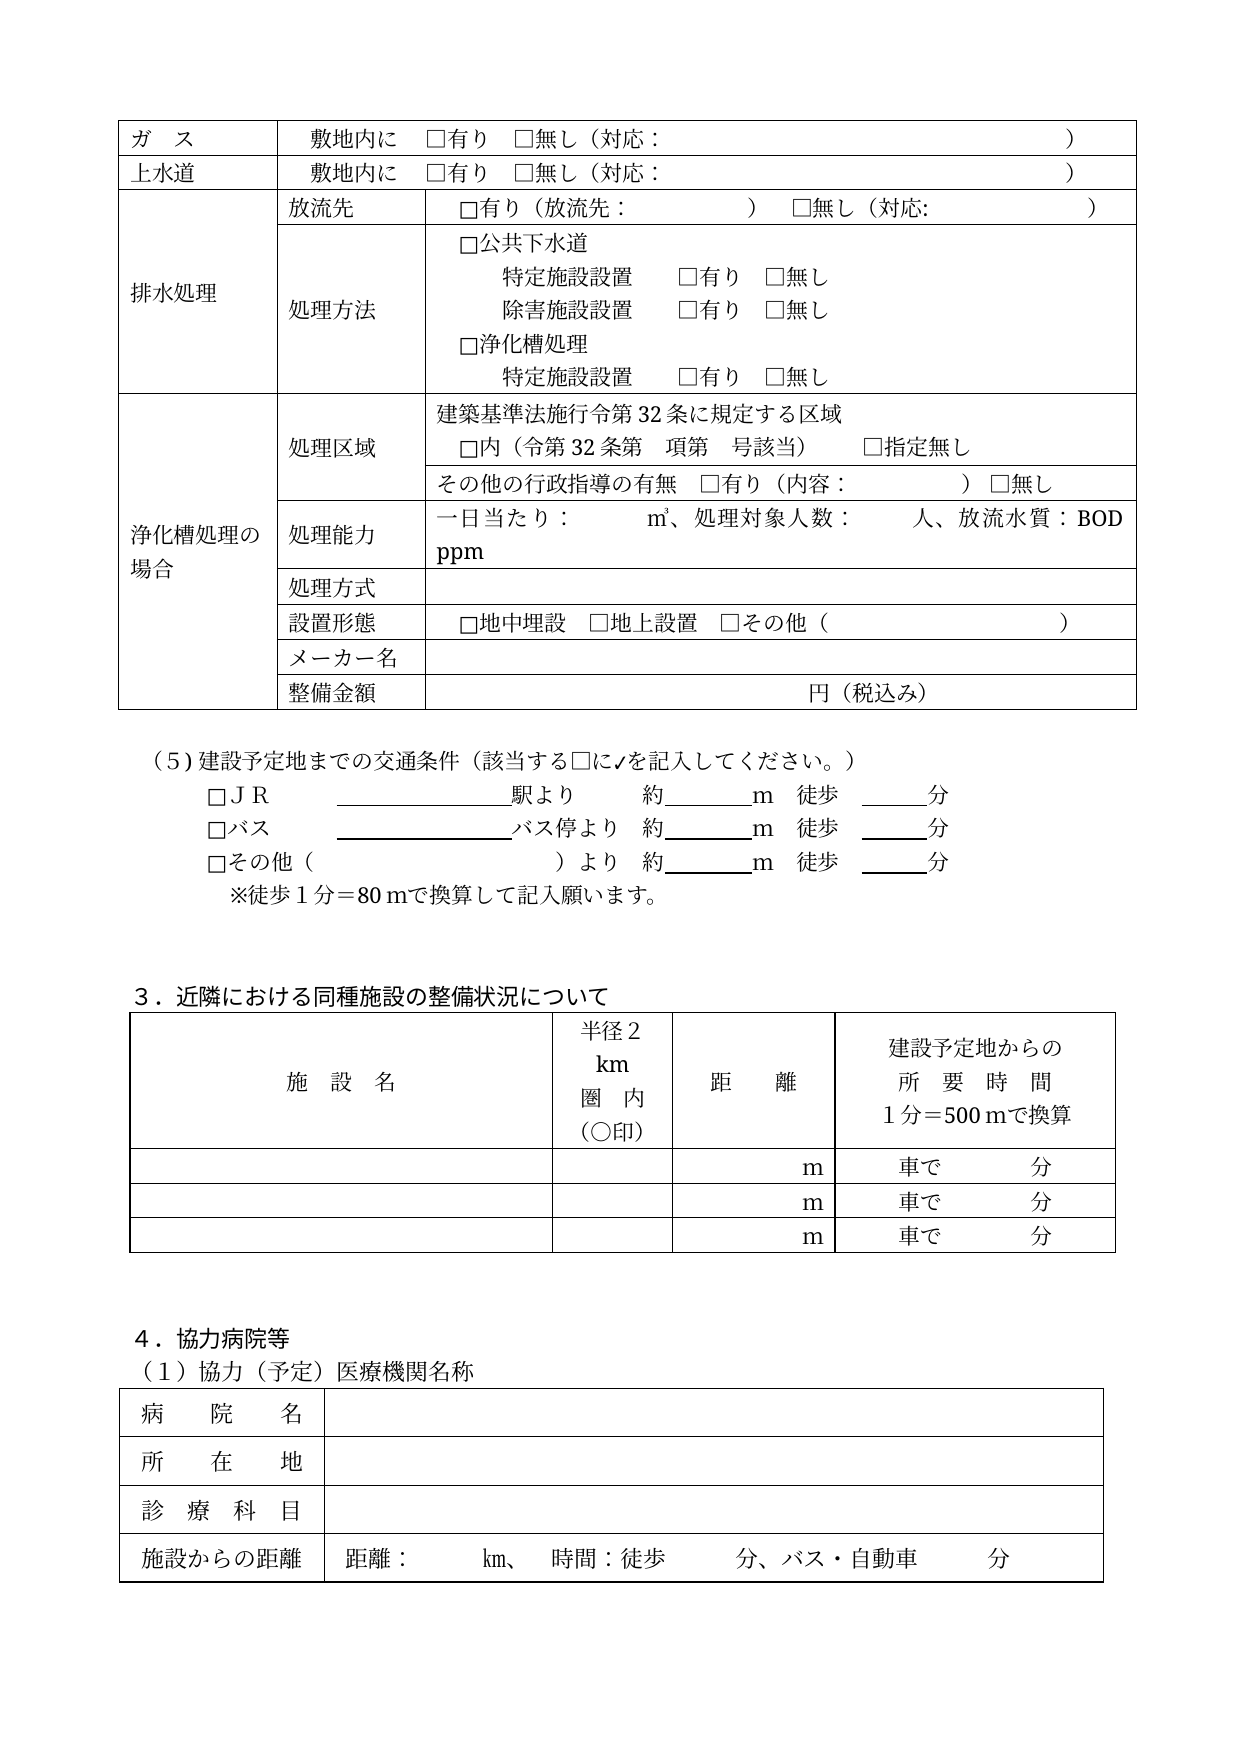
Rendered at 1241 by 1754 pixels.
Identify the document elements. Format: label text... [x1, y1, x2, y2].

table_cell 距離： ㎞、 時間：徒歩 分、バス・自動車 分 [325, 1534, 1103, 1581]
table_cell 上水道 [119, 156, 277, 189]
table_cell 設置形態 [278, 605, 425, 639]
table_cell 放流先 [278, 190, 425, 224]
table_cell 施設からの距離 [120, 1534, 324, 1581]
table_cell [325, 1486, 1103, 1533]
table_cell [553, 1218, 672, 1252]
table_cell [131, 1149, 552, 1183]
table_cell 一日当たり： ㎥、処理対象人数： 人、放流水質：BOD ppm [426, 501, 1136, 568]
table_header 距 離 [673, 1013, 834, 1148]
table_cell [131, 1218, 552, 1252]
table_cell [426, 640, 1136, 674]
table_header 施 設 名 [131, 1013, 552, 1148]
table_cell 浄化槽処理の場合 [119, 394, 277, 708]
table_cell 処理能力 [278, 501, 425, 568]
table_header [325, 1389, 1103, 1436]
table_cell 所在地 [120, 1437, 324, 1484]
table_cell ｍ [673, 1218, 834, 1252]
table_cell 車で 分 [836, 1149, 1115, 1183]
table_cell 車で 分 [836, 1184, 1115, 1217]
table_cell 建築基準法施行令第32条に規定する区域 □内（令第32条第 項第 号該当） □指定無し [426, 394, 1136, 465]
table_cell □有り（放流先： ） □無し（対応: ） [426, 190, 1136, 224]
table_cell 敷地内に □有り □無し（対応： ） [278, 121, 1136, 154]
table_header 建設予定地からの 所 要 時 間 １分＝500ｍで換算 [836, 1013, 1115, 1148]
table_cell ガ ス [119, 121, 277, 154]
table_cell [426, 569, 1136, 604]
text ３．近隣における同種施設の整備状況について [130, 979, 1122, 1012]
text （１）協力（予定）医療機関名称 [130, 1354, 1122, 1388]
table_cell 処理方法 [278, 225, 425, 393]
table_cell その他の行政指導の有無 □有り（内容： ） □無し [426, 466, 1136, 499]
table_cell 円（税込み） [426, 675, 1136, 708]
table_cell □地中埋設 □地上設置 □その他（ ） [426, 605, 1136, 639]
table_cell □公共下水道 特定施設設置 □有り □無し 除害施設設置 □有り □無し □浄化槽処理 特定施設設置 □有り □無し [426, 225, 1136, 393]
table_cell 排水処理 [119, 190, 277, 393]
table_cell 処理方式 [278, 569, 425, 604]
text ※徒歩１分＝80ｍで換算して記入願います。 [130, 878, 1122, 911]
text □その他（ ）より 約 ｍ 徒歩 分 [130, 844, 1122, 878]
table_cell 敷地内に □有り □無し（対応： ） [278, 156, 1136, 189]
text □ＪＲ 駅より 約 ｍ 徒歩 分 [130, 777, 1122, 810]
table_cell 車で 分 [836, 1218, 1115, 1252]
table_cell メーカー名 [278, 640, 425, 674]
table_cell [553, 1184, 672, 1217]
table_header 病院名 [120, 1389, 324, 1436]
table_header 半径２km 圏 内 （○印） [553, 1013, 672, 1148]
text □バス バス停より 約 ｍ 徒歩 分 [130, 810, 1122, 844]
text ４．協力病院等 [130, 1320, 1122, 1354]
table_cell [325, 1437, 1103, 1484]
table_cell [553, 1149, 672, 1183]
table_cell 診療科目 [120, 1486, 324, 1533]
text （５) 建設予定地までの交通条件（該当する□に✔を記入してください。） [130, 743, 1122, 777]
table_cell ｍ [673, 1149, 834, 1183]
table_cell 処理区域 [278, 394, 425, 499]
table_cell ｍ [673, 1184, 834, 1217]
table_cell [131, 1184, 552, 1217]
table_cell 整備金額 [278, 675, 425, 708]
